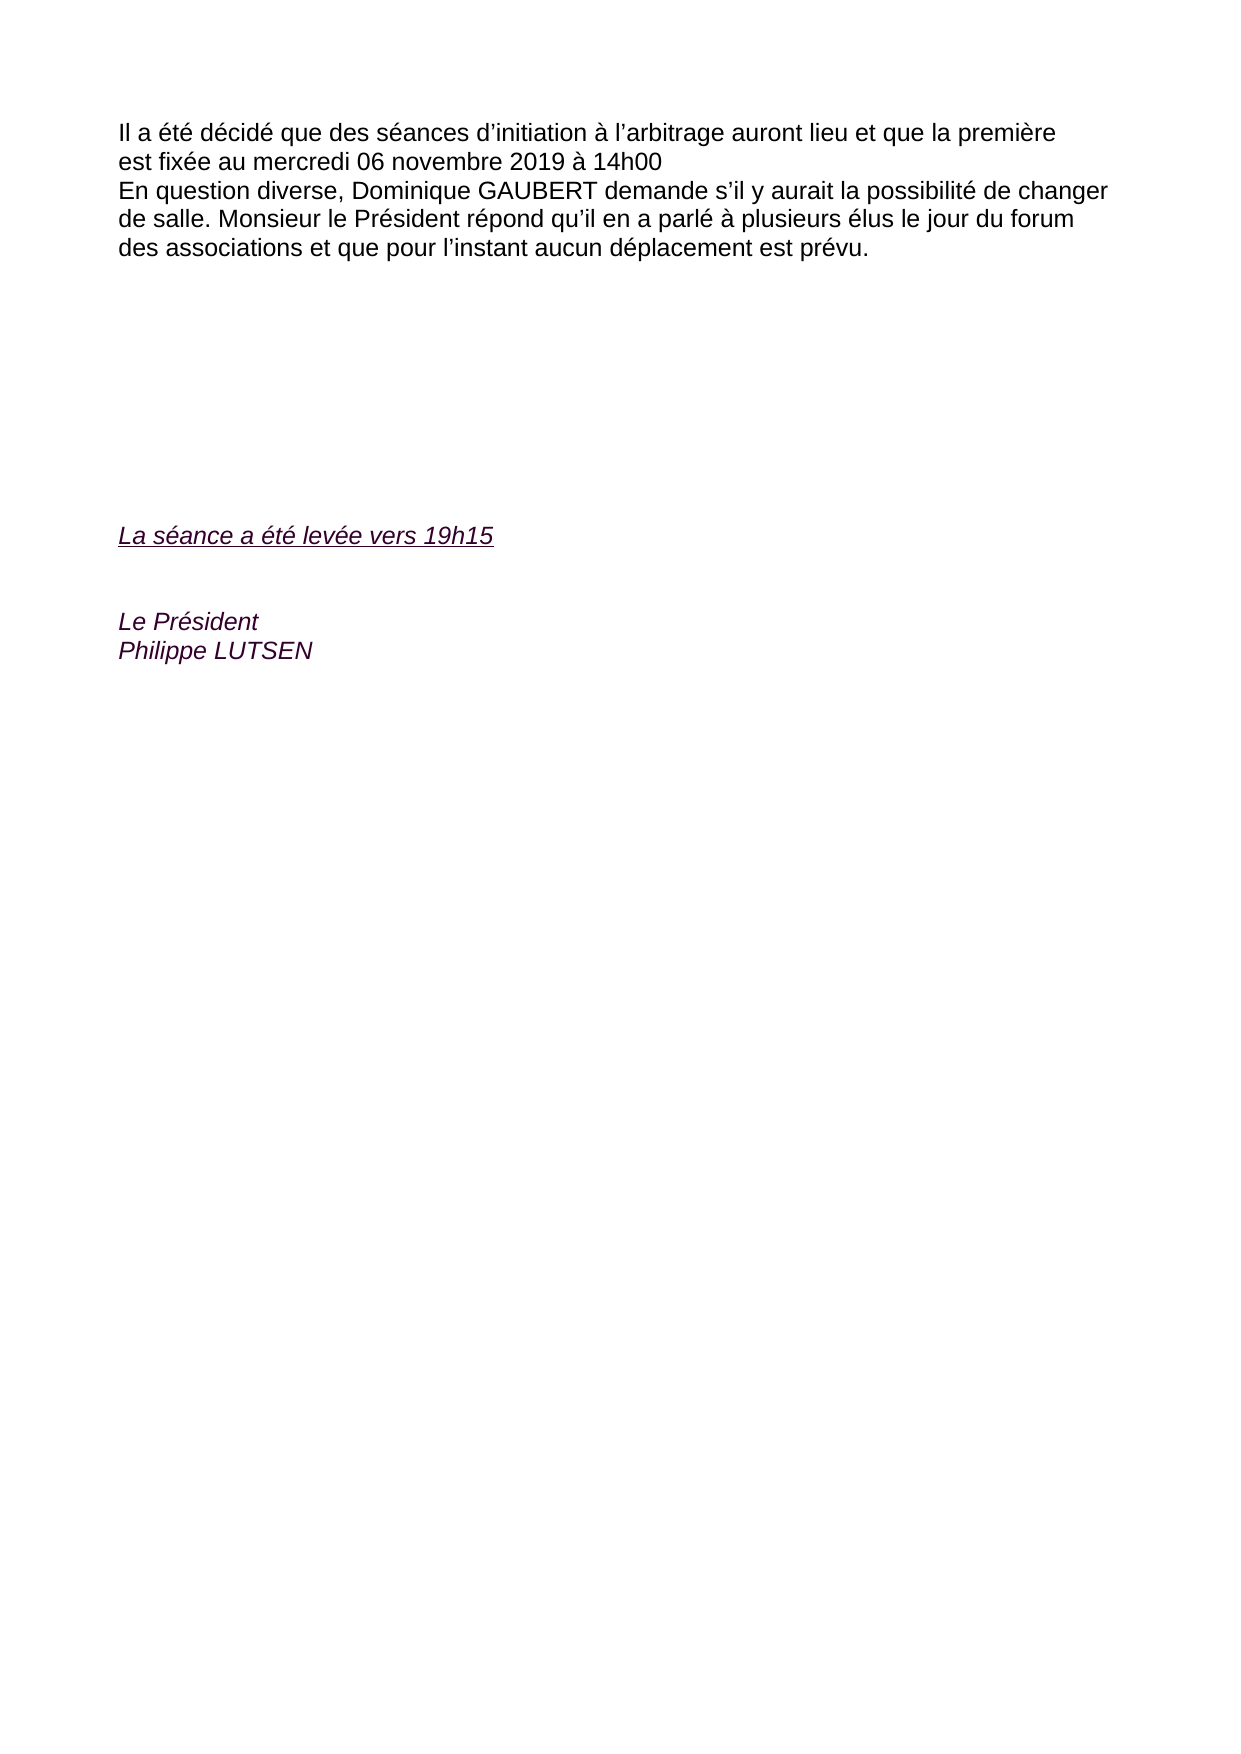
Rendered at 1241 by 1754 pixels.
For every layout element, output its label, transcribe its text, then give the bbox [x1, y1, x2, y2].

text Il a été décidé que des séances d’initiation à l’arbitrage auront lieu et que la première [118, 118, 1122, 147]
text Philippe LUTSEN [118, 636, 1122, 664]
text En question diverse, Dominique GAUBERT demande s’il y aurait la possibilité de changer de salle. Monsieur le Président répond qu’il en a parlé à plusieurs élus le jour du forum des associations et que pour l’instant aucun déplacement est prévu. [118, 176, 1122, 262]
text est fixée au mercredi 06 novembre 2019 à 14h00 [118, 147, 1122, 176]
text La séance a été levée vers 19h15 [118, 521, 1122, 549]
text Le Président [118, 607, 1122, 636]
